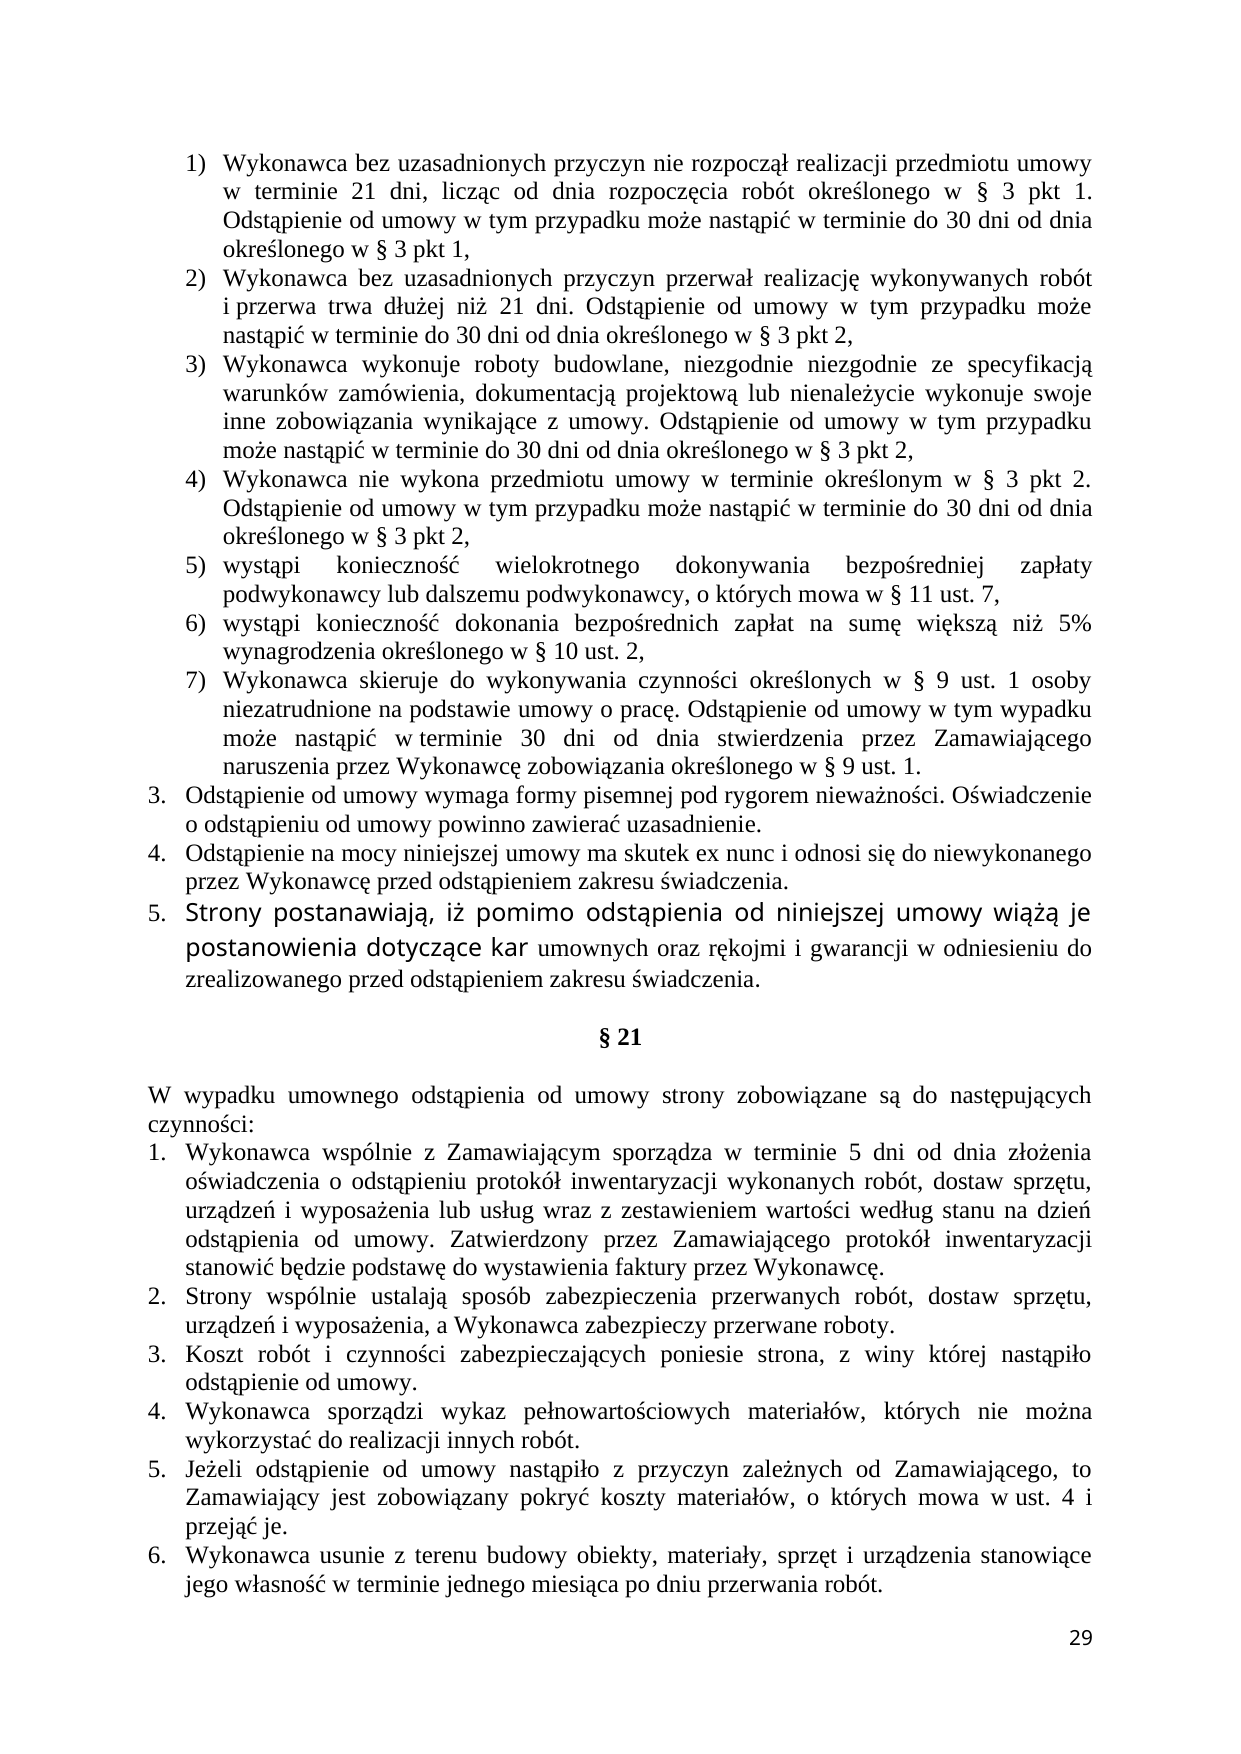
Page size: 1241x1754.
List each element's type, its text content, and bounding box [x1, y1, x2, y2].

list Wykonawca bez uzasadnionych przyczyn przerwał realizację wykonywanych robót i przerwa trwa dłużej niż 21 dni. Odstąpienie od umowy w tym przypadku może nastąpić w terminie do 30 dni od dnia określonego w § 3 pkt 2, [185, 263, 1093, 349]
list Jeżeli odstąpienie od umowy nastąpiło z przyczyn zależnych od Zamawiającego, to Zamawiający jest zobowiązany pokryć koszty materiałów, o których mowa w ust. 4 i przejąć je. [148, 1454, 1093, 1540]
list wystąpi konieczność wielokrotnego dokonywania bezpośredniej zapłaty podwykonawcy lub dalszemu podwykonawcy, o których mowa w § 11 ust. 7, [185, 550, 1093, 608]
list Strony wspólnie ustalają sposób zabezpieczenia przerwanych robót, dostaw sprzętu, urządzeń i wyposażenia, a Wykonawca zabezpieczy przerwane roboty. [148, 1281, 1093, 1339]
list Odstąpienie na mocy niniejszej umowy ma skutek ex nunc i odnosi się do niewykonanego przez Wykonawcę przed odstąpieniem zakresu świadczenia. [148, 838, 1093, 895]
list Strony postanawiają, iż pomimo odstąpienia od niniejszej umowy wiążą je postanowienia dotyczące kar umownych oraz rękojmi i gwarancji w odniesieniu do zrealizowanego przed odstąpieniem zakresu świadczenia. [148, 895, 1093, 994]
text § 21 [148, 1022, 1093, 1051]
list Wykonawca sporządzi wykaz pełnowartościowych materiałów, których nie można wykorzystać do realizacji innych robót. [148, 1396, 1093, 1454]
list Wykonawca wspólnie z Zamawiającym sporządza w terminie 5 dni od dnia złożenia oświadczenia o odstąpieniu protokół inwentaryzacji wykonanych robót, dostaw sprzętu, urządzeń i wyposażenia lub usług wraz z zestawieniem wartości według stanu na dzień odstąpienia od umowy. Zatwierdzony przez Zamawiającego protokół inwentaryzacji stanowić będzie podstawę do wystawienia faktury przez Wykonawcę. [148, 1137, 1093, 1281]
list Wykonawca wykonuje roboty budowlane, niezgodnie niezgodnie ze specyfikacją warunków zamówienia, dokumentacją projektową lub nienależycie wykonuje swoje inne zobowiązania wynikające z umowy. Odstąpienie od umowy w tym przypadku może nastąpić w terminie do 30 dni od dnia określonego w § 3 pkt 2, [185, 349, 1093, 464]
list Koszt robót i czynności zabezpieczających poniesie strona, z winy której nastąpiło odstąpienie od umowy. [148, 1339, 1093, 1396]
list Wykonawca bez uzasadnionych przyczyn nie rozpoczął realizacji przedmiotu umowy w terminie 21 dni, licząc od dnia rozpoczęcia robót określonego w § 3 pkt 1. Odstąpienie od umowy w tym przypadku może nastąpić w terminie do 30 dni od dnia określonego w § 3 pkt 1, [185, 148, 1093, 263]
list wystąpi konieczność dokonania bezpośrednich zapłat na sumę większą niż 5% wynagrodzenia określonego w § 10 ust. 2, [185, 608, 1093, 665]
text W wypadku umownego odstąpienia od umowy strony zobowiązane są do następujących czynności: [148, 1080, 1093, 1137]
list Odstąpienie od umowy wymaga formy pisemnej pod rygorem nieważności. Oświadczenie o odstąpieniu od umowy powinno zawierać uzasadnienie. [148, 780, 1093, 838]
list Wykonawca usunie z terenu budowy obiekty, materiały, sprzęt i urządzenia stanowiące jego własność w terminie jednego miesiąca po dniu przerwania robót. [148, 1540, 1093, 1597]
list Wykonawca nie wykona przedmiotu umowy w terminie określonym w § 3 pkt 2. Odstąpienie od umowy w tym przypadku może nastąpić w terminie do 30 dni od dnia określonego w § 3 pkt 2, [185, 464, 1093, 550]
list Wykonawca skieruje do wykonywania czynności określonych w § 9 ust. 1 osoby niezatrudnione na podstawie umowy o pracę. Odstąpienie od umowy w tym wypadku może nastąpić w terminie 30 dni od dnia stwierdzenia przez Zamawiającego naruszenia przez Wykonawcę zobowiązania określonego w § 9 ust. 1. [185, 665, 1093, 780]
